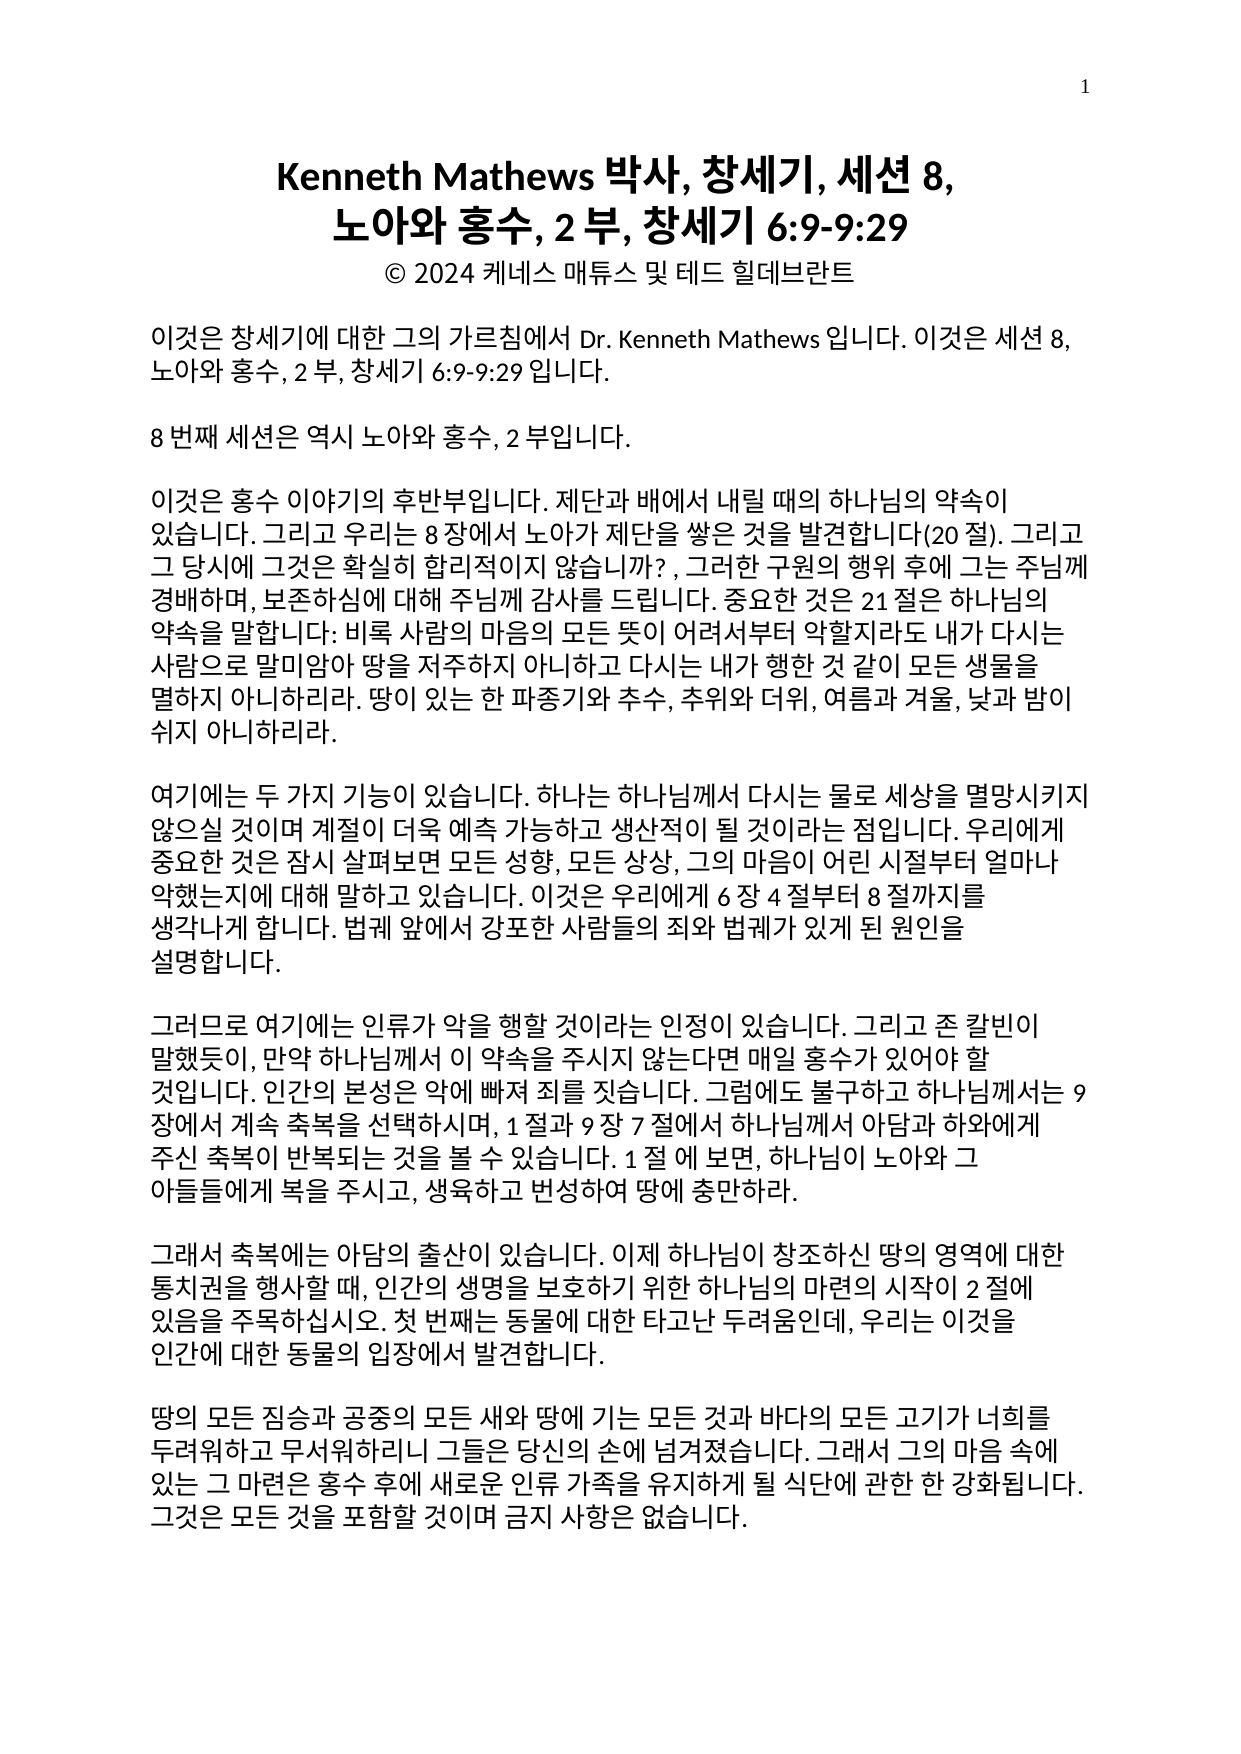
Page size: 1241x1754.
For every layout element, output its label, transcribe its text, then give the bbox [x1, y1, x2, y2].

text 그러므로 여기에는 인류가 악을 행할 것이라는 인정이 있습니다. 그리고 존 칼빈이 말했듯이, 만약 하나님께서 이 약속을 주시지 않는다면 매일 홍수가 있어야 할 것입니다. 인간의 본성은 악에 빠져 죄를 짓습니다. 그럼에도 불구하고 하나님께서는 9장에서 계속 축복을 선택하시며, 1절과 9장 7절에서 하나님께서 아담과 하와에게 주신 축복이 반복되는 것을 볼 수 있습니다. 1 절 에 보면, 하나님이 노아와 그 아들들에게 복을 주시고, 생육하고 번성하여 땅에 충만하라. [150, 1010, 1090, 1208]
text 이것은 창세기에 대한 그의 가르침에서 Dr. Kenneth Mathews입니다. 이것은 세션 8, 노아와 홍수, 2부, 창세기 6:9-9:29입니다. 8번째 세션은 역시 노아와 홍수, 2부입니다. [150, 322, 1090, 454]
text Kenneth Mathews 박사, 창세기, 세션 8, 노아와 홍수, 2부, 창세기 6:9-9:29 [150, 150, 1090, 252]
text 그래서 축복에는 아담의 출산이 있습니다. 이제 하나님이 창조하신 땅의 영역에 대한 통치권을 행사할 때, 인간의 생명을 보호하기 위한 하나님의 마련의 시작이 2절에 있음을 주목하십시오. 첫 번째는 동물에 대한 타고난 두려움인데, 우리는 이것을 인간에 대한 동물의 입장에서 발견합니다. [150, 1239, 1090, 1371]
text 여기에는 두 가지 기능이 있습니다. 하나는 하나님께서 다시는 물로 세상을 멸망시키지 않으실 것이며 계절이 더욱 예측 가능하고 생산적이 될 것이라는 점입니다. 우리에게 중요한 것은 잠시 살펴보면 모든 성향, 모든 상상, 그의 마음이 어린 시절부터 얼마나 악했는지에 대해 말하고 있습니다. 이것은 우리에게 6장 4절부터 8절까지를 생각나게 합니다. 법궤 앞에서 강포한 사람들의 죄와 법궤가 있게 된 원인을 설명합니다. [150, 781, 1090, 979]
text 이것은 홍수 이야기의 후반부입니다. 제단과 배에서 내릴 때의 하나님의 약속이 있습니다. 그리고 우리는 8장에서 노아가 제단을 쌓은 것을 발견합니다(20절). 그리고 그 당시에 그것은 확실히 합리적이지 않습니까? , 그러한 구원의 행위 후에 그는 주님께 경배하며, 보존하심에 대해 주님께 감사를 드립니다. 중요한 것은 21절은 하나님의 약속을 말합니다: 비록 사람의 마음의 모든 뜻이 어려서부터 악할지라도 내가 다시는 사람으로 말미암아 땅을 저주하지 아니하고 다시는 내가 행한 것 같이 모든 생물을 멸하지 아니하리라. 땅이 있는 한 파종기와 추수, 추위와 더위, 여름과 겨울, 낮과 밤이 쉬지 아니하리라. [150, 485, 1090, 749]
text © 2024 케네스 매튜스 및 테드 힐데브란트 [150, 252, 1090, 291]
text 땅의 모든 짐승과 공중의 모든 새와 땅에 기는 모든 것과 바다의 모든 고기가 너희를 두려워하고 무서워하리니 그들은 당신의 손에 넘겨졌습니다. 그래서 그의 마음 속에 있는 그 마련은 홍수 후에 새로운 인류 가족을 유지하게 될 식단에 관한 한 강화됩니다. 그것은 모든 것을 포함할 것이며 금지 사항은 없습니다. [150, 1402, 1090, 1534]
